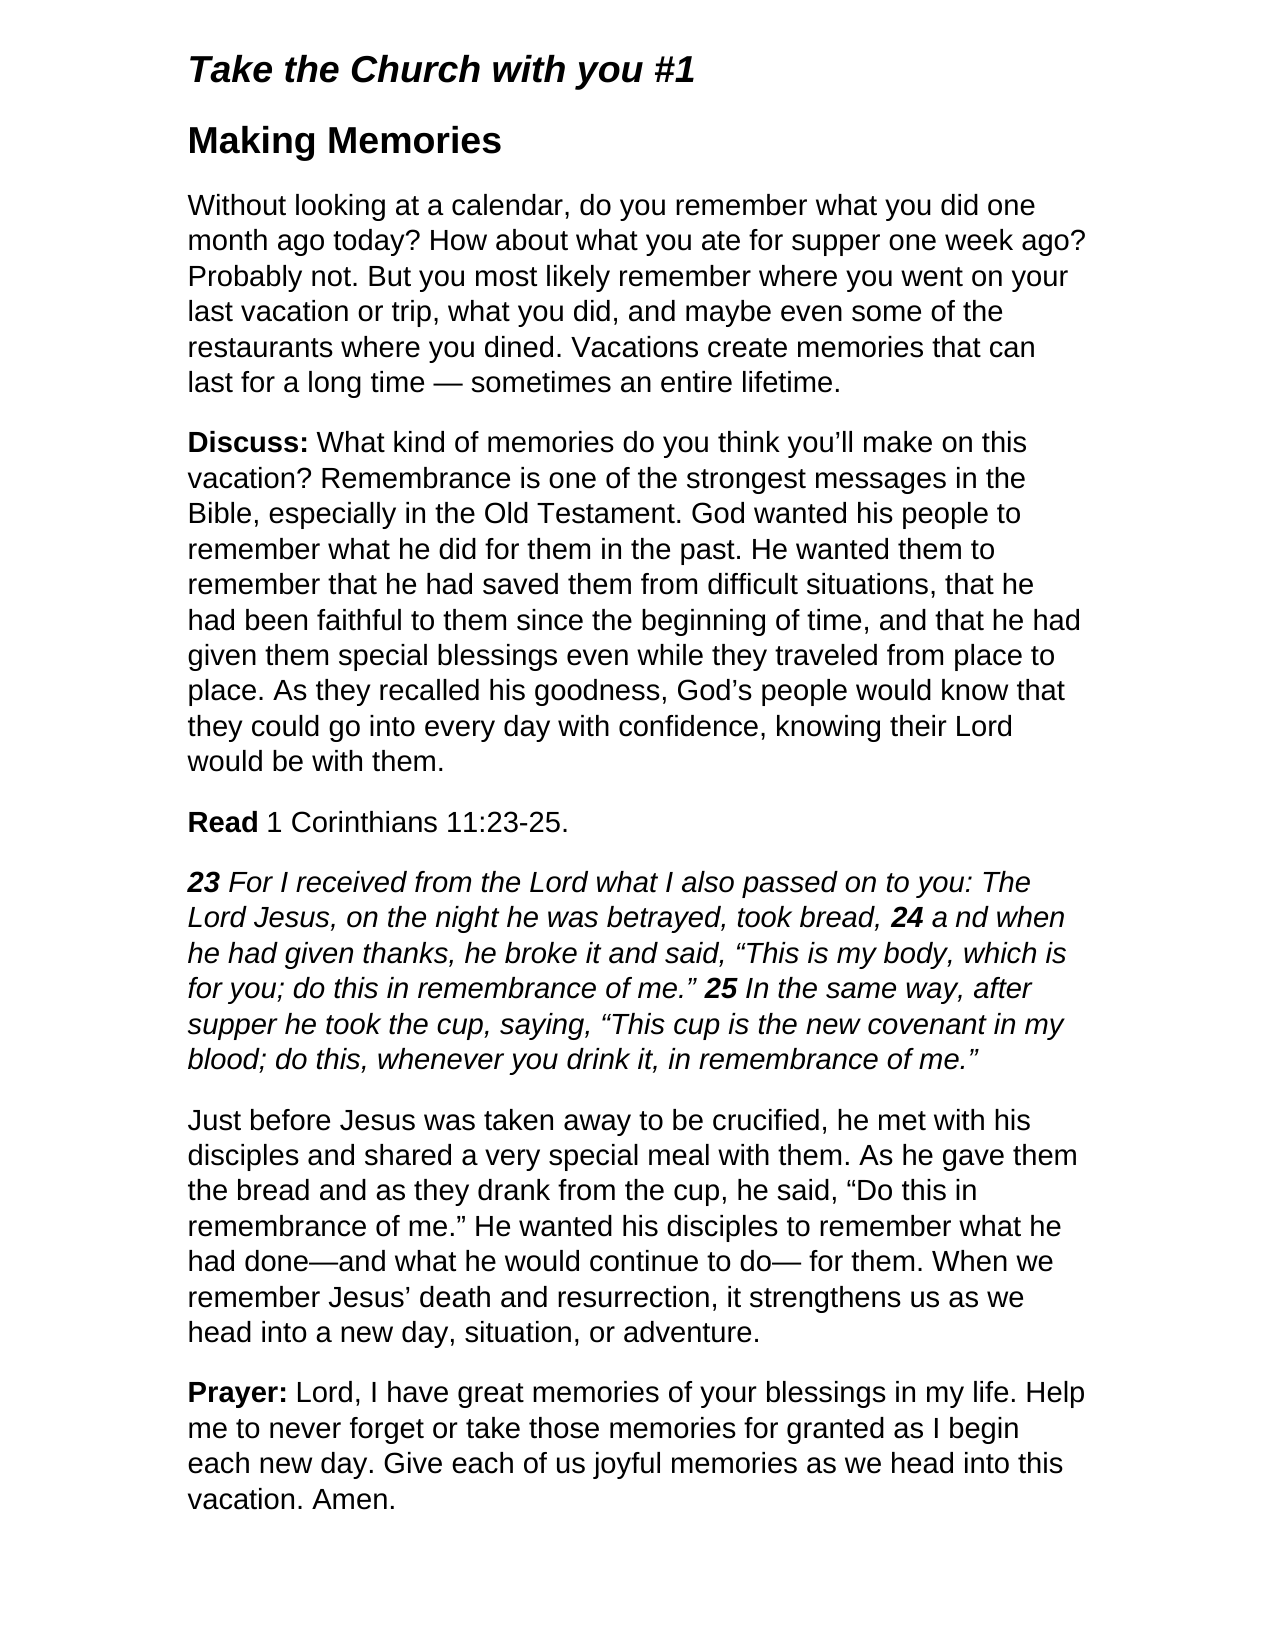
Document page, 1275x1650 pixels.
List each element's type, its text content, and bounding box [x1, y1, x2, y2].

text Without looking at a calendar, do you remember what you did one month ago today? How about what you ate for supper one week ago? Probably not. But you most likely remember where you went on your last vacation or trip, what you did, and maybe even some of the restaurants where you dined. Vacations create memories that can last for a long time — sometimes an entire lifetime. [187, 186, 1087, 398]
text Just before Jesus was taken away to be crucified, he met with his disciples and shared a very special meal with them. As he gave them the bread and as they drank from the cup, he said, “Do this in remembrance of me.” He wanted his disciples to remember what he had done—and what he would continue to do— for them. When we remember Jesus’ death and resurrection, it strengthens us as we head into a new day, situation, or adventure. [187, 1101, 1087, 1348]
text Discuss: What kind of memories do you think you’ll make on this vacation? Remembrance is one of the strongest messages in the Bible, especially in the Old Testament. God wanted his people to remember what he did for them in the past. He wanted them to remember that he had saved them from difficult situations, that he had been faithful to them since the beginning of time, and that he had given them special blessings even while they traveled from place to place. As they recalled his goodness, God’s people would know that they could go into every day with confidence, knowing their Lord would be with them. [187, 423, 1087, 778]
text 23 For I received from the Lord what I also passed on to you: The Lord Jesus, on the night he was betrayed, took bread, 24 a nd when he had given thanks, he broke it and said, “This is my body, which is for you; do this in remembrance of me.” 25 In the same way, after supper he took the cup, saying, “This cup is the new covenant in my blood; do this, whenever you drink it, in remembrance of me.” [187, 863, 1087, 1076]
text Prayer: Lord, I have great memories of your blessings in my life. Help me to never forget or take those memories for granted as I begin each new day. Give each of us joyful memories as we head into this vacation. Amen. [187, 1373, 1087, 1515]
text Read 1 Corinthians 11:23-25. [187, 803, 1087, 838]
text Making Memories [187, 115, 1087, 161]
text Take the Church with you #1 [187, 44, 1087, 90]
